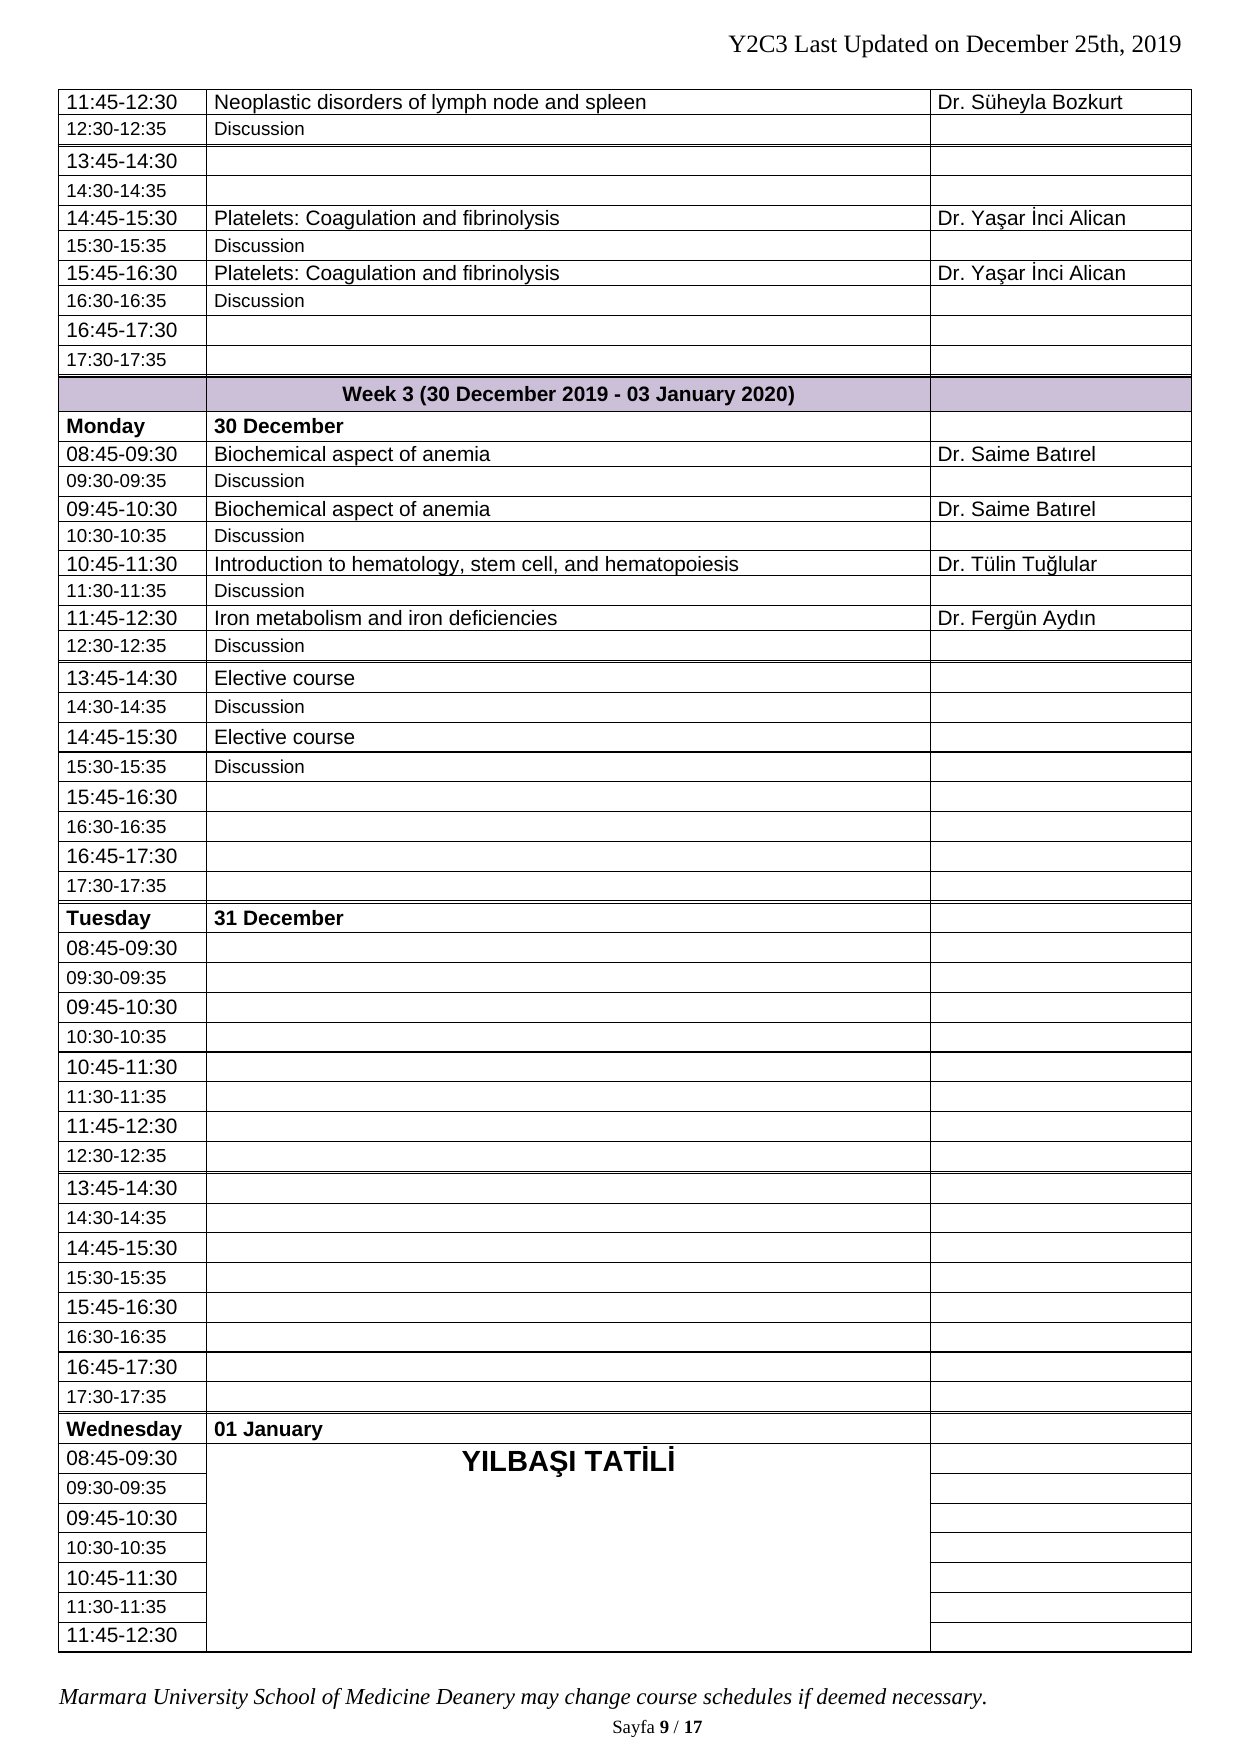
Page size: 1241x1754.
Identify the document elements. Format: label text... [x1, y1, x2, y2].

table_cell [207, 933, 930, 962]
table_cell 09:45-10:30 [59, 497, 206, 521]
table_cell Platelets: Coagulation and fibrinolysis [207, 206, 930, 230]
table_cell Week 3 (30 December 2019 - 03 January 2020) [207, 378, 930, 411]
table_cell Wednesday [59, 1414, 206, 1443]
table_cell [207, 147, 930, 175]
table_cell 30 December [207, 412, 930, 441]
table_cell 13:45-14:30 [59, 1174, 206, 1202]
table_cell Discussion [207, 576, 930, 605]
table_cell [931, 904, 1191, 932]
table_cell Discussion [207, 115, 930, 143]
table_cell 31 December [207, 904, 930, 932]
table_cell [931, 412, 1191, 441]
table_cell [207, 1323, 930, 1351]
table_cell [207, 963, 930, 992]
table_cell [931, 842, 1191, 871]
table_cell Introduction to hematology, stem cell, and hematopoiesis [207, 551, 930, 575]
table_cell 14:45-15:30 [59, 206, 206, 230]
table_cell [931, 286, 1191, 315]
table_cell 14:30-14:35 [59, 176, 206, 205]
table_cell [931, 1414, 1191, 1443]
table_cell Dr. Yaşar İnci Alican [931, 261, 1191, 285]
table_cell Dr. Saime Batırel [931, 497, 1191, 521]
table_cell Discussion [207, 231, 930, 260]
table_cell [207, 1263, 930, 1292]
table_cell [931, 231, 1191, 260]
table_cell Discussion [207, 467, 930, 496]
table_cell [931, 1323, 1191, 1351]
table_cell [931, 346, 1191, 374]
table_cell 09:30-09:35 [59, 1474, 206, 1502]
table_cell [207, 1293, 930, 1322]
table_cell [931, 378, 1191, 411]
table_cell Discussion [207, 631, 930, 660]
table_cell 12:30-12:35 [59, 631, 206, 660]
table_cell [931, 1053, 1191, 1081]
table_cell Elective course [207, 723, 930, 751]
table_cell [931, 1623, 1191, 1651]
table_cell 16:30-16:35 [59, 812, 206, 841]
table_cell 08:45-09:30 [59, 1444, 206, 1473]
table_cell 09:30-09:35 [59, 963, 206, 992]
table_cell 09:30-09:35 [59, 467, 206, 496]
table_cell [931, 993, 1191, 1022]
table_cell [931, 782, 1191, 811]
table_cell 15:45-16:30 [59, 1293, 206, 1322]
table_cell 11:30-11:35 [59, 1082, 206, 1111]
table_cell 08:45-09:30 [59, 442, 206, 466]
table_cell [207, 1353, 930, 1381]
table_cell [931, 1563, 1191, 1592]
table_cell YILBAŞI TATİLİ [207, 1444, 930, 1651]
table_cell 15:30-15:35 [59, 231, 206, 260]
table_cell [207, 782, 930, 811]
table_cell 10:45-11:30 [59, 551, 206, 575]
table_cell [931, 1204, 1191, 1232]
table_cell 13:45-14:30 [59, 147, 206, 175]
table_cell [931, 316, 1191, 344]
table_cell 15:30-15:35 [59, 753, 206, 781]
table_cell [207, 346, 930, 374]
table_cell Tuesday [59, 904, 206, 932]
table_cell [931, 693, 1191, 722]
table_cell 09:45-10:30 [59, 993, 206, 1022]
table_cell [931, 1263, 1191, 1292]
table_cell Iron metabolism and iron deficiencies [207, 606, 930, 630]
table_cell Dr. Yaşar İnci Alican [931, 206, 1191, 230]
table_cell [931, 1474, 1191, 1502]
table_cell Dr. Saime Batırel [931, 442, 1191, 466]
table_cell 16:30-16:35 [59, 286, 206, 315]
table_cell [931, 812, 1191, 841]
table_cell 17:30-17:35 [59, 346, 206, 374]
table_cell [931, 872, 1191, 900]
table_cell [207, 316, 930, 344]
table_cell 16:30-16:35 [59, 1323, 206, 1351]
table_cell 14:45-15:30 [59, 1233, 206, 1262]
table_cell 10:30-10:35 [59, 1023, 206, 1051]
table_cell [931, 147, 1191, 175]
table_cell [931, 1353, 1191, 1381]
table_cell 10:45-11:30 [59, 1053, 206, 1081]
table_cell 08:45-09:30 [59, 933, 206, 962]
table_cell [931, 1082, 1191, 1111]
table_cell [931, 663, 1191, 692]
table_cell [207, 1382, 930, 1411]
table_cell Dr. Fergün Aydın [931, 606, 1191, 630]
table_cell [207, 812, 930, 841]
table_cell Discussion [207, 693, 930, 722]
table_cell Biochemical aspect of anemia [207, 442, 930, 466]
table_cell 11:45-12:30 [59, 90, 206, 114]
table_cell 01 January [207, 1414, 930, 1443]
table_cell [931, 933, 1191, 962]
table_cell [207, 1204, 930, 1232]
table_cell [931, 1533, 1191, 1562]
table_cell 14:30-14:35 [59, 693, 206, 722]
table_cell 11:45-12:30 [59, 1623, 206, 1651]
table_cell [931, 1142, 1191, 1171]
table_cell 10:45-11:30 [59, 1563, 206, 1592]
table_cell [931, 1233, 1191, 1262]
table_cell [931, 753, 1191, 781]
table_cell 11:30-11:35 [59, 1593, 206, 1622]
table_cell Biochemical aspect of anemia [207, 497, 930, 521]
table_cell 15:45-16:30 [59, 261, 206, 285]
table_cell 16:45-17:30 [59, 842, 206, 871]
table_cell 14:45-15:30 [59, 723, 206, 751]
table_cell [207, 872, 930, 900]
table_cell 14:30-14:35 [59, 1204, 206, 1232]
table_cell 16:45-17:30 [59, 1353, 206, 1381]
table_cell [931, 723, 1191, 751]
table_cell [207, 1233, 930, 1262]
table_cell [207, 1023, 930, 1051]
table_cell 11:30-11:35 [59, 576, 206, 605]
table_cell [931, 631, 1191, 660]
table_cell 13:45-14:30 [59, 663, 206, 692]
table_cell Platelets: Coagulation and fibrinolysis [207, 261, 930, 285]
table_cell [59, 378, 206, 411]
table_cell Monday [59, 412, 206, 441]
table_cell Discussion [207, 522, 930, 550]
table_cell Elective course [207, 663, 930, 692]
table_cell 09:45-10:30 [59, 1504, 206, 1532]
table_cell [931, 1023, 1191, 1051]
table_cell Dr. Süheyla Bozkurt [931, 90, 1191, 114]
table_cell [207, 842, 930, 871]
table_cell Discussion [207, 286, 930, 315]
table_cell [207, 1174, 930, 1202]
table_cell [931, 1444, 1191, 1473]
table_cell 11:45-12:30 [59, 606, 206, 630]
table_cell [207, 90, 930, 114]
table_cell [931, 115, 1191, 143]
table_cell [931, 1504, 1191, 1532]
table_cell [931, 467, 1191, 496]
table_cell 16:45-17:30 [59, 316, 206, 344]
table_cell 10:30-10:35 [59, 522, 206, 550]
table_cell 11:45-12:30 [59, 1112, 206, 1141]
table_cell [931, 1593, 1191, 1622]
table_cell [931, 1293, 1191, 1322]
table_cell [207, 1053, 930, 1081]
table_cell Dr. Tülin Tuğlular [931, 551, 1191, 575]
table_cell 12:30-12:35 [59, 1142, 206, 1171]
table_cell 12:30-12:35 [59, 115, 206, 143]
table_cell [931, 1174, 1191, 1202]
table_cell Discussion [207, 753, 930, 781]
table_cell [931, 1382, 1191, 1411]
table_cell [931, 963, 1191, 992]
table_cell 15:45-16:30 [59, 782, 206, 811]
table_cell [207, 1142, 930, 1171]
table_cell 15:30-15:35 [59, 1263, 206, 1292]
table_cell [207, 1112, 930, 1141]
table_cell [931, 1112, 1191, 1141]
table_cell [931, 576, 1191, 605]
table_cell [207, 993, 930, 1022]
table_cell 17:30-17:35 [59, 872, 206, 900]
table_cell [207, 1082, 930, 1111]
table_cell [931, 176, 1191, 205]
table_cell [207, 176, 930, 205]
table_cell [931, 522, 1191, 550]
table_cell 10:30-10:35 [59, 1533, 206, 1562]
table_cell 17:30-17:35 [59, 1382, 206, 1411]
